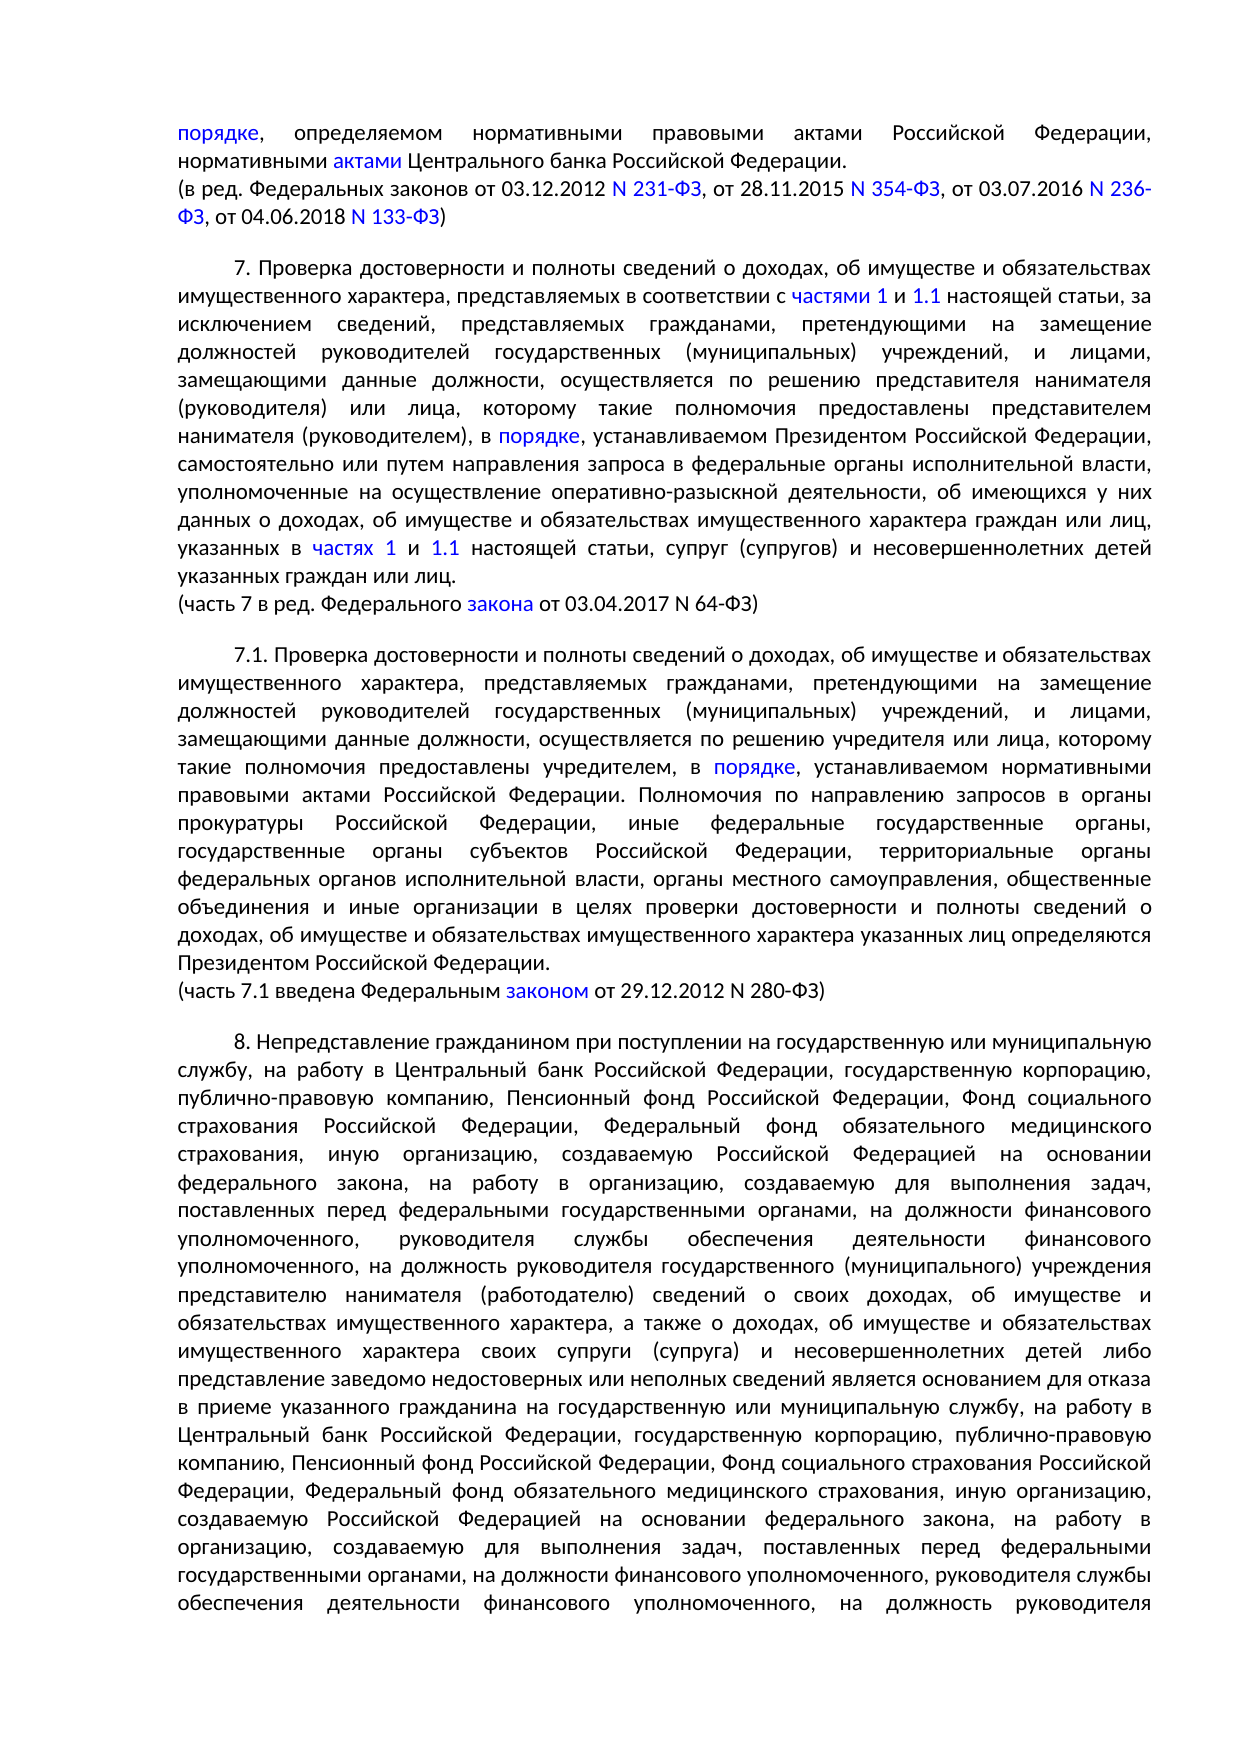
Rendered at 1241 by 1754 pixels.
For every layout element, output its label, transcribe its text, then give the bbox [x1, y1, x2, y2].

text (часть 7 в ред. Федерального закона от 03.04.2017 N 64-ФЗ) [177, 589, 1152, 617]
text 7. Проверка достоверности и полноты сведений о доходах, об имуществе и обязательствах имущественного характера, представляемых в соответствии с частями 1 и 1.1 настоящей статьи, за исключением сведений, представляемых гражданами, претендующими на замещение должностей руководителей государственных (муниципальных) учреждений, и лицами, замещающими данные должности, осуществляется по решению представителя нанимателя (руководителя) или лица, которому такие полномочия предоставлены представителем нанимателя (руководителем), в порядке, устанавливаемом Президентом Российской Федерации, самостоятельно или путем направления запроса в федеральные органы исполнительной власти, уполномоченные на осуществление оперативно-разыскной деятельности, об имеющихся у них данных о доходах, об имуществе и обязательствах имущественного характера граждан или лиц, указанных в частях 1 и 1.1 настоящей статьи, супруг (супругов) и несовершеннолетних детей указанных граждан или лиц. [177, 253, 1152, 589]
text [177, 118, 1152, 174]
text 7.1. Проверка достоверности и полноты сведений о доходах, об имуществе и обязательствах имущественного характера, представляемых гражданами, претендующими на замещение должностей руководителей государственных (муниципальных) учреждений, и лицами, замещающими данные должности, осуществляется по решению учредителя или лица, которому такие полномочия предоставлены учредителем, в порядке, устанавливаемом нормативными правовыми актами Российской Федерации. Полномочия по направлению запросов в органы прокуратуры Российской Федерации, иные федеральные государственные органы, государственные органы субъектов Российской Федерации, территориальные органы федеральных органов исполнительной власти, органы местного самоуправления, общественные объединения и иные организации в целях проверки достоверности и полноты сведений о доходах, об имуществе и обязательствах имущественного характера указанных лиц определяются Президентом Российской Федерации. [177, 640, 1152, 977]
text (часть 7.1 введена Федеральным законом от 29.12.2012 N 280-ФЗ) [177, 977, 1152, 1004]
text (в ред. Федеральных законов от 03.12.2012 N 231-ФЗ, от 28.11.2015 N 354-ФЗ, от 03.07.2016 N 236-ФЗ, от 04.06.2018 N 133-ФЗ) [177, 174, 1152, 230]
